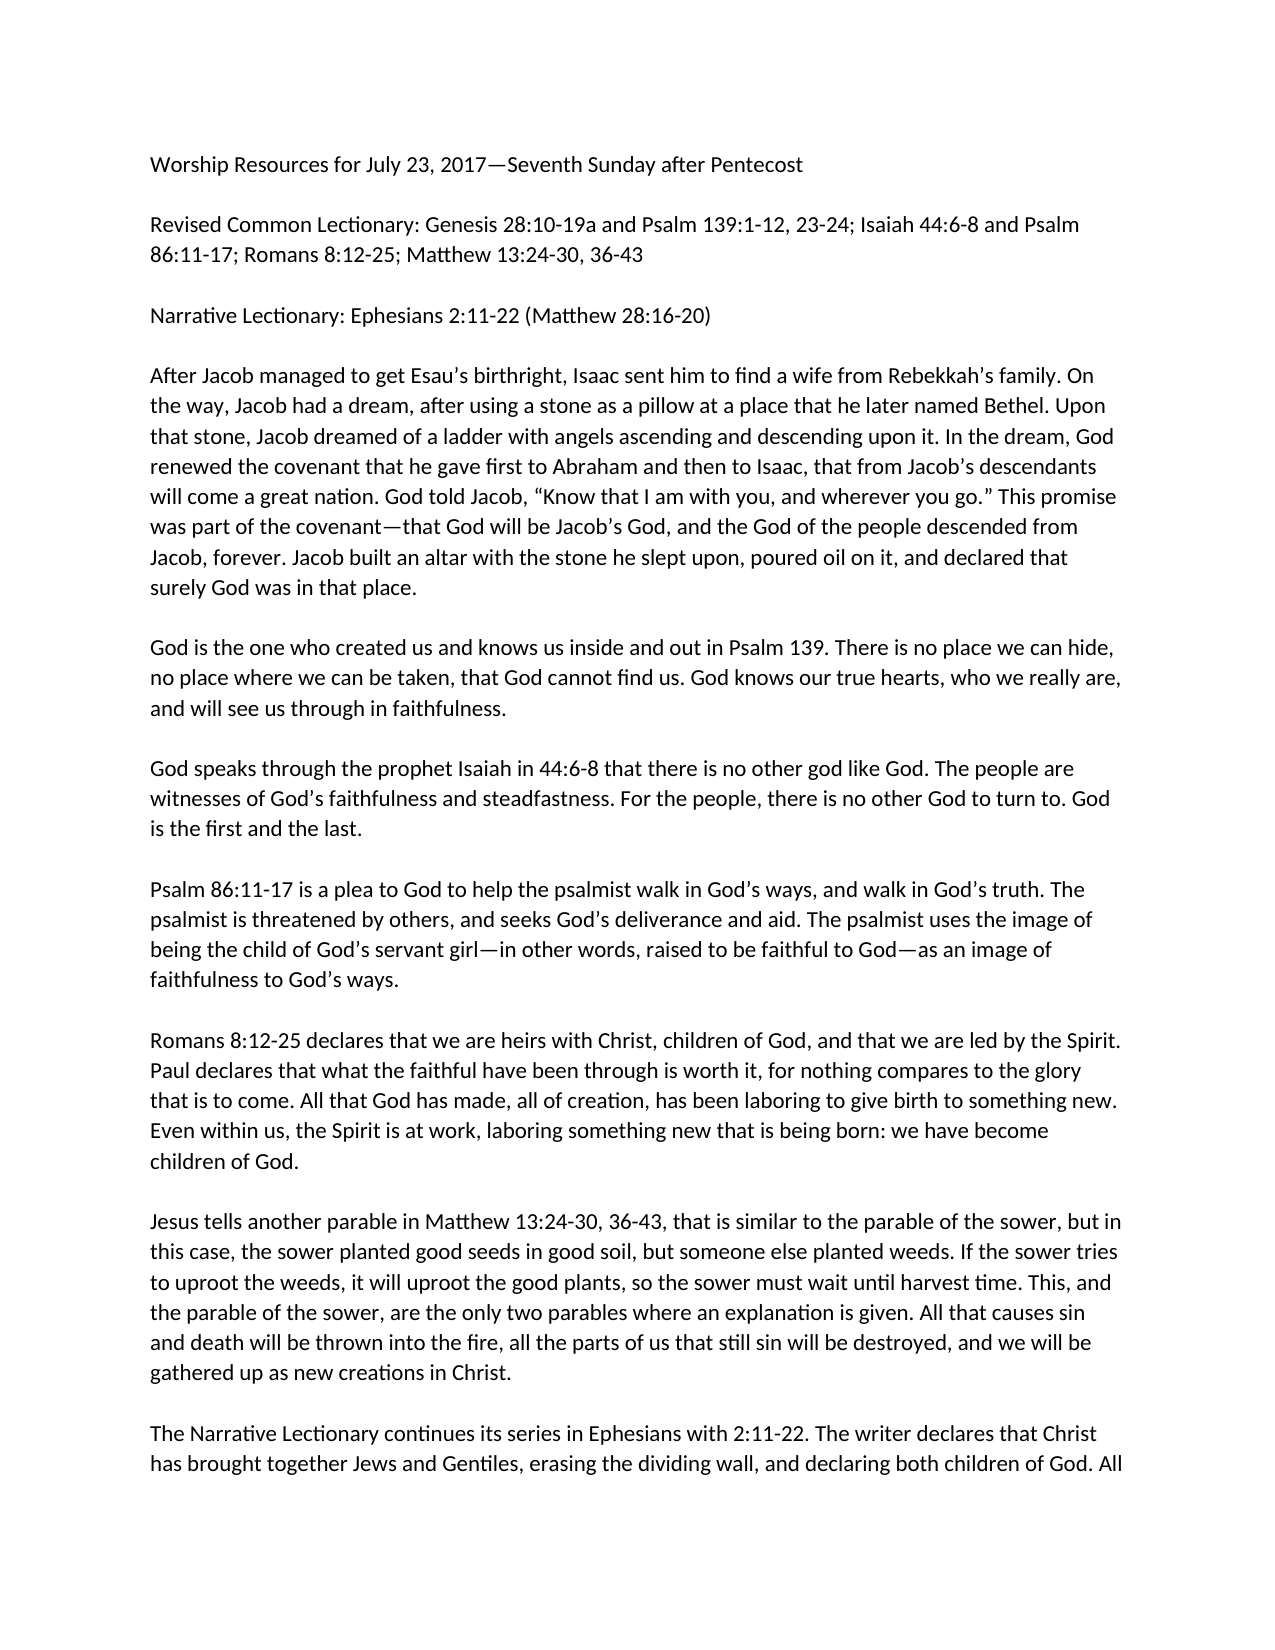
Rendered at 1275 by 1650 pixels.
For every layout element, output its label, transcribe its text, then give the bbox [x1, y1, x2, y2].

text Jesus tells another parable in Matthew 13:24-30, 36-43, that is similar to the parable of the sower, but in this case, the sower planted good seeds in good soil, but someone else planted weeds. If the sower tries to uproot the weeds, it will uproot the good plants, so the sower must wait until harvest time. This, and the parable of the sower, are the only two parables where an explanation is given. All that causes sin and death will be thrown into the fire, all the parts of us that still sin will be destroyed, and we will be gathered up as new creations in Christ. [150, 1207, 1125, 1386]
text God speaks through the prophet Isaiah in 44:6-8 that there is no other god like God. The people are witnesses of God’s faithfulness and steadfastness. For the people, there is no other God to turn to. God is the first and the last. [150, 754, 1125, 843]
text Revised Common Lectionary: Genesis 28:10-19a and Psalm 139:1-12, 23-24; Isaiah 44:6-8 and Psalm 86:11-17; Romans 8:12-25; Matthew 13:24-30, 36-43 [150, 210, 1125, 269]
text Romans 8:12-25 declares that we are heirs with Christ, children of God, and that we are led by the Spirit. Paul declares that what the faithful have been through is worth it, for nothing compares to the glory that is to come. All that God has made, all of creation, has been laboring to give birth to something new. Even within us, the Spirit is at work, laboring something new that is being born: we have become children of God. [150, 1026, 1125, 1175]
text After Jacob managed to get Esau’s birthright, Isaac sent him to find a wife from Rebekkah’s family. On the way, Jacob had a dream, after using a stone as a pillow at a place that he later named Bethel. Upon that stone, Jacob dreamed of a ladder with angels ascending and descending upon it. In the dream, God renewed the covenant that he gave first to Abraham and then to Isaac, that from Jacob’s descendants will come a great nation. God told Jacob, “Know that I am with you, and wherever you go.” This promise was part of the covenant—that God will be Jacob’s God, and the God of the people descended from Jacob, forever. Jacob built an altar with the stone he slept upon, poured oil on it, and declared that surely God was in that place. [150, 361, 1125, 601]
text Psalm 86:11-17 is a plea to God to help the psalmist walk in God’s ways, and walk in God’s truth. The psalmist is threatened by others, and seeks God’s deliverance and aid. The psalmist uses the image of being the child of God’s servant girl—in other words, raised to be faithful to God—as an image of faithfulness to God’s ways. [150, 875, 1125, 994]
text Worship Resources for July 23, 2017—Seventh Sunday after Pentecost [150, 150, 1125, 178]
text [150, 1419, 1125, 1477]
text Narrative Lectionary: Ephesians 2:11-22 (Matthew 28:16-20) [150, 301, 1125, 329]
text God is the one who created us and knows us inside and out in Psalm 139. There is no place we can hide, no place where we can be taken, that God cannot find us. God knows our true hearts, who we really are, and will see us through in faithfulness. [150, 633, 1125, 722]
